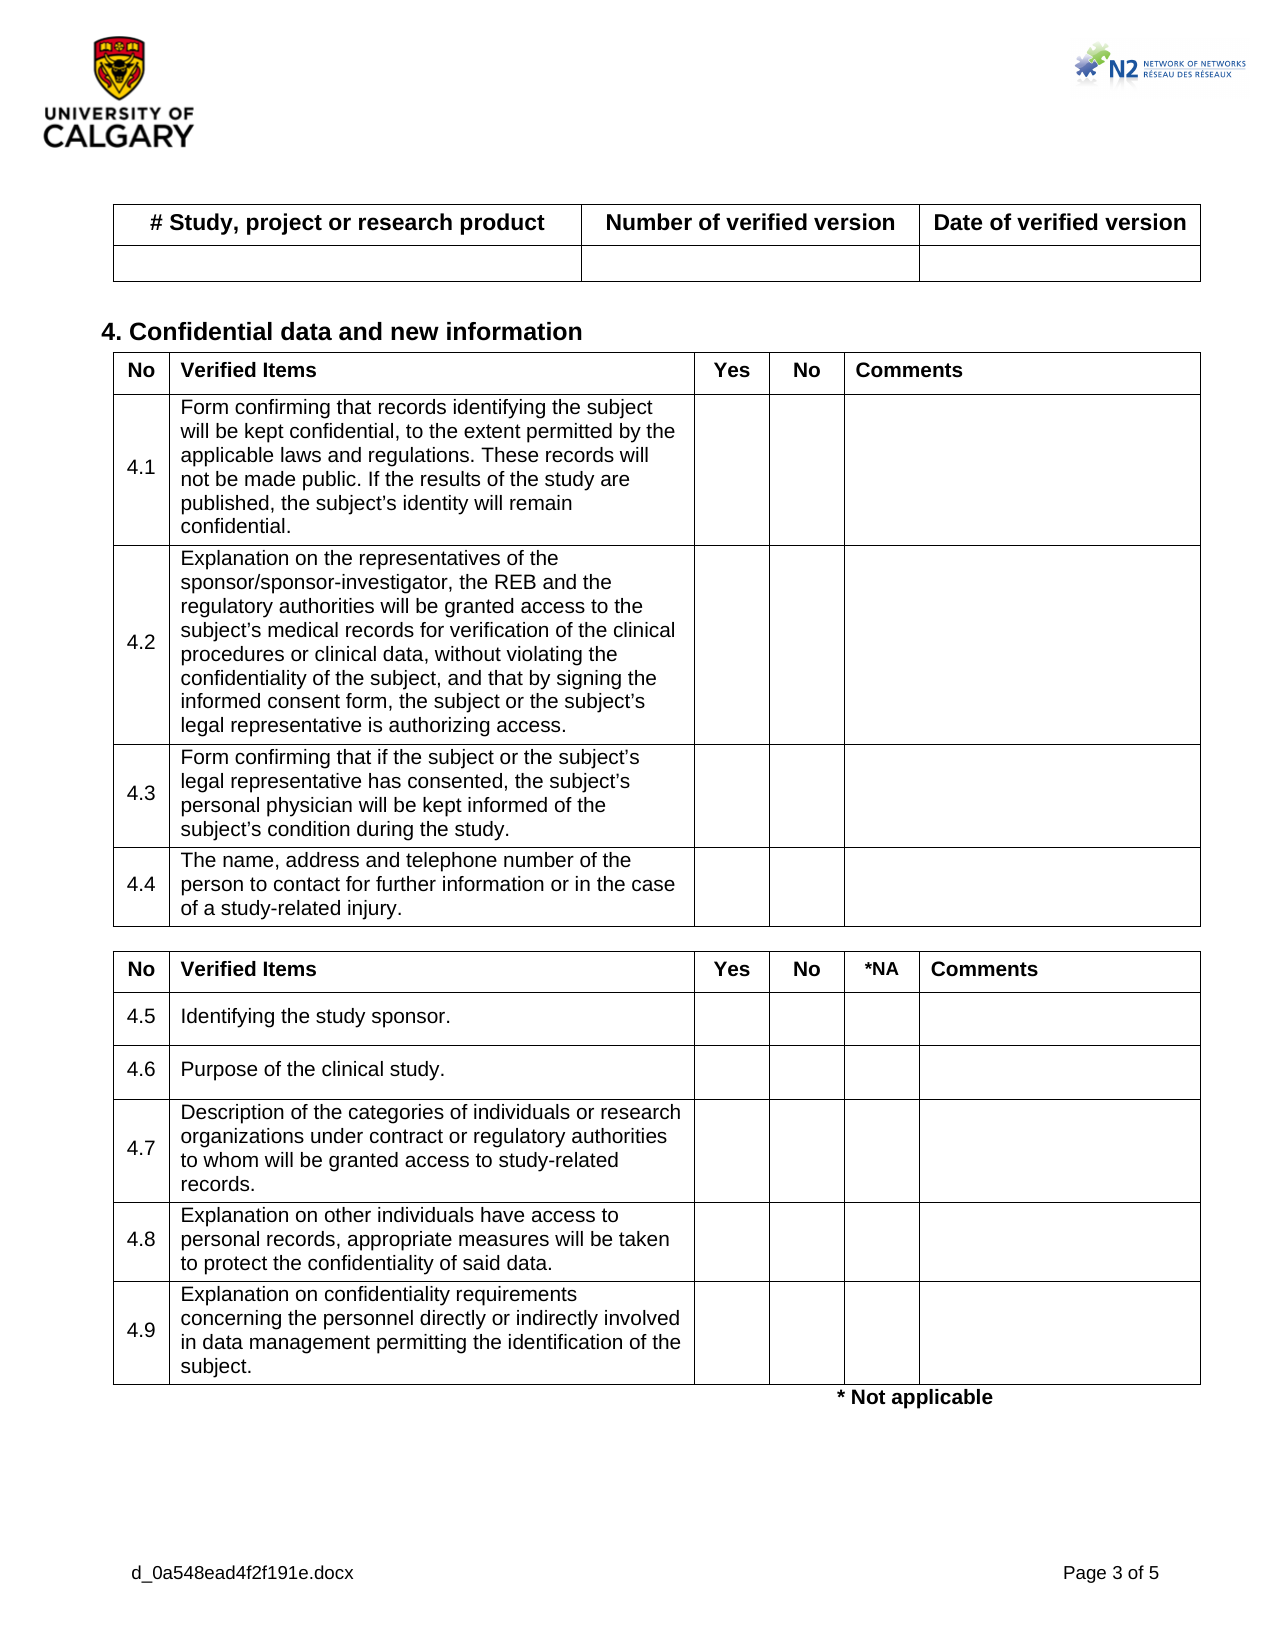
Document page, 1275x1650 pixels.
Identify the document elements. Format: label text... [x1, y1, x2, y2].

table_cell [770, 1282, 844, 1384]
table_cell [770, 1203, 844, 1281]
table_cell [695, 395, 769, 544]
table_cell [920, 1282, 1200, 1384]
table_header Date of verified version [920, 205, 1200, 245]
table_cell [114, 246, 581, 281]
table_header # Study, project or research product [114, 205, 581, 245]
table_cell [695, 1100, 769, 1202]
table_header Yes [695, 952, 769, 992]
table_cell 4.7 [114, 1100, 169, 1202]
table_cell The name, address and telephone number of the person to contact for further information or in the case of a study-related injury. [170, 848, 694, 926]
table_cell [845, 1203, 919, 1281]
table_cell [695, 1282, 769, 1384]
table_cell [920, 1046, 1200, 1098]
picture [22, 14, 216, 170]
table_header Number of verified version [582, 205, 919, 245]
table_cell [920, 1100, 1200, 1202]
table_header No [114, 952, 169, 992]
table_header No [114, 353, 169, 393]
table_cell 4.8 [114, 1203, 169, 1281]
table_cell [920, 1203, 1200, 1281]
table_header Verified Items [170, 952, 694, 992]
table_cell Form confirming that if the subject or the subject’s legal representative has consented, the subject’s personal physician will be kept informed of the subject’s condition during the study. [170, 745, 694, 847]
table_cell [920, 993, 1200, 1045]
table_cell 4.6 [114, 1046, 169, 1098]
table_cell [770, 546, 844, 743]
picture [1069, 38, 1250, 99]
table_cell 4.2 [114, 546, 169, 743]
table_cell [920, 246, 1200, 281]
table_cell 4.3 [114, 745, 169, 847]
table_cell [845, 546, 1200, 743]
text * Not applicable [101, 1385, 1185, 1409]
table_header *NA [845, 952, 919, 992]
table_cell [770, 395, 844, 544]
table_cell Explanation on confidentiality requirements concerning the personnel directly or indirectly involved in data management permitting the identification of the subject. [170, 1282, 694, 1384]
table_cell Purpose of the clinical study. [170, 1046, 694, 1098]
table_cell [695, 745, 769, 847]
table_cell [695, 993, 769, 1045]
table_cell [695, 1203, 769, 1281]
table_cell Explanation on the representatives of the sponsor/sponsor-investigator, the REB and the regulatory authorities will be granted access to the subject’s medical records for verification of the clinical procedures or clinical data, without violating the confidentiality of the subject, and that by signing the informed consent form, the subject or the subject’s legal representative is authorizing access. [170, 546, 694, 743]
table_cell Description of the categories of individuals or research organizations under contract or regulatory authorities to whom will be granted access to study-related records. [170, 1100, 694, 1202]
table_cell [845, 1100, 919, 1202]
table_cell [845, 745, 1200, 847]
table_cell [770, 848, 844, 926]
table_cell [845, 848, 1200, 926]
table_cell Form confirming that records identifying the subject will be kept confidential, to the extent permitted by the applicable laws and regulations. These records will not be made public. If the results of the study are published, the subject’s identity will remain confidential. [170, 395, 694, 544]
text 4. Confidential data and new information [101, 317, 1185, 346]
table_cell 4.1 [114, 395, 169, 544]
table_cell [845, 1282, 919, 1384]
table_header Comments [845, 353, 1200, 393]
table_cell [770, 993, 844, 1045]
table_cell Identifying the study sponsor. [170, 993, 694, 1045]
table_cell 4.9 [114, 1282, 169, 1384]
table_cell [695, 1046, 769, 1098]
table_cell [582, 246, 919, 281]
table_header Yes [695, 353, 769, 393]
table_cell Explanation on other individuals have access to personal records, appropriate measures will be taken to protect the confidentiality of said data. [170, 1203, 694, 1281]
table_header Comments [920, 952, 1200, 992]
table_cell [770, 1046, 844, 1098]
table_cell [770, 745, 844, 847]
table_cell [845, 993, 919, 1045]
table_cell [695, 546, 769, 743]
table_cell [695, 848, 769, 926]
table_cell [845, 1046, 919, 1098]
table_cell 4.4 [114, 848, 169, 926]
table_header No [770, 952, 844, 992]
table_header No [770, 353, 844, 393]
table_cell [845, 395, 1200, 544]
table_cell [770, 1100, 844, 1202]
table_cell 4.5 [114, 993, 169, 1045]
table_header Verified Items [170, 353, 694, 393]
